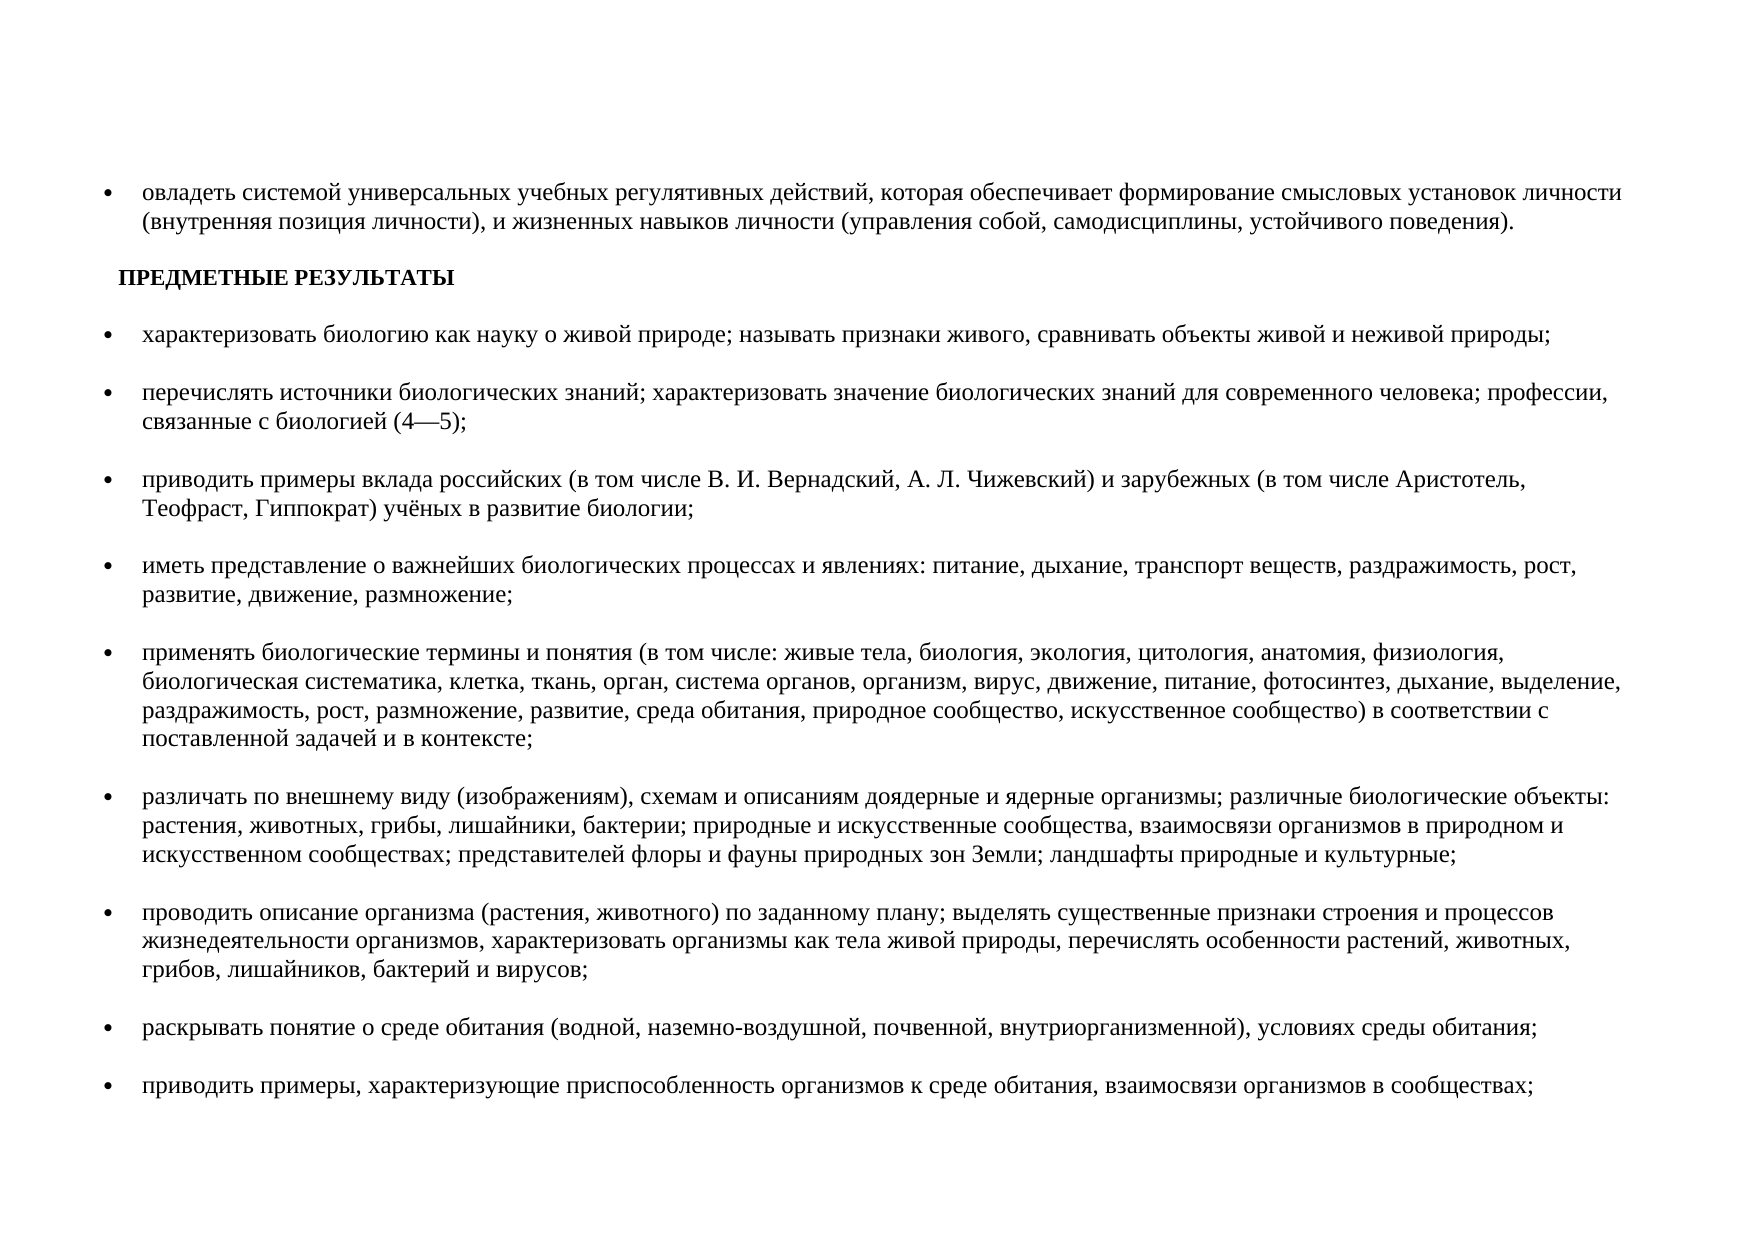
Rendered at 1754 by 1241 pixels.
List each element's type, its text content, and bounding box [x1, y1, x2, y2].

list характеризовать биологию как науку о живой природе; называть признаки живого, сравнивать объекты живой и неживой природы; [104, 319, 1636, 348]
list перечислять источники биологических знаний; характеризовать значение биологических знаний для современного человека; профессии, связанные с биологией (4—5); [104, 377, 1636, 435]
list иметь представление о важнейших биологических процессах и явлениях: питание, дыхание, транспорт веществ, раздражимость, рост, развитие, движение, размножение; [104, 551, 1636, 608]
list приводить примеры, характеризующие приспособленность организмов к среде обитания, взаимосвязи организмов в сообществах; [104, 1070, 1636, 1099]
list овладеть системой универсальных учебных регулятивных действий, которая обеспечивает формирование смысловых установок личности (внутренняя позиция личности), и жизненных навыков личности (управления собой, самодисциплины, устойчивого поведения). [104, 177, 1636, 235]
list различать по внешнему виду (изображениям), схемам и описаниям доядерные и ядерные организмы; различные биологические объекты: растения, животных, грибы, лишайники, бактерии; природные и искусственные сообщества, взаимосвязи организмов в природном и искусственном сообществах; представителей флоры и фауны природных зон Земли; ландшафты природные и культурные; [104, 781, 1636, 868]
list применять биологические термины и понятия (в том числе: живые тела, биология, экология, цитология, анатомия, физиология, биологическая систематика, клетка, ткань, орган, система органов, организм, вирус, движение, питание, фотосинтез, дыхание, выделение, раздражимость, рост, размножение, развитие, среда обитания, природное сообщество, искусственное сообщество) в соответствии с поставленной задачей и в контексте; [104, 637, 1636, 752]
text ПРЕДМЕТНЫЕ РЕЗУЛЬТАТЫ [118, 264, 1636, 290]
list раскрывать понятие о среде обитания (водной, наземно-воздушной, почвенной, внутриорганизменной), условиях среды обитания; [104, 1012, 1636, 1041]
list приводить примеры вклада российских (в том числе В. И. Вернадский, А. Л. Чижевский) и зарубежных (в том числе Аристотель, Теофраст, Гиппократ) учёных в развитие биологии; [104, 464, 1636, 521]
list проводить описание организма (растения, животного) по заданному плану; выделять существенные признаки строения и процессов жизнедеятельности организмов, характеризовать организмы как тела живой природы, перечислять особенности растений, животных, грибов, лишайников, бактерий и вирусов; [104, 897, 1636, 983]
